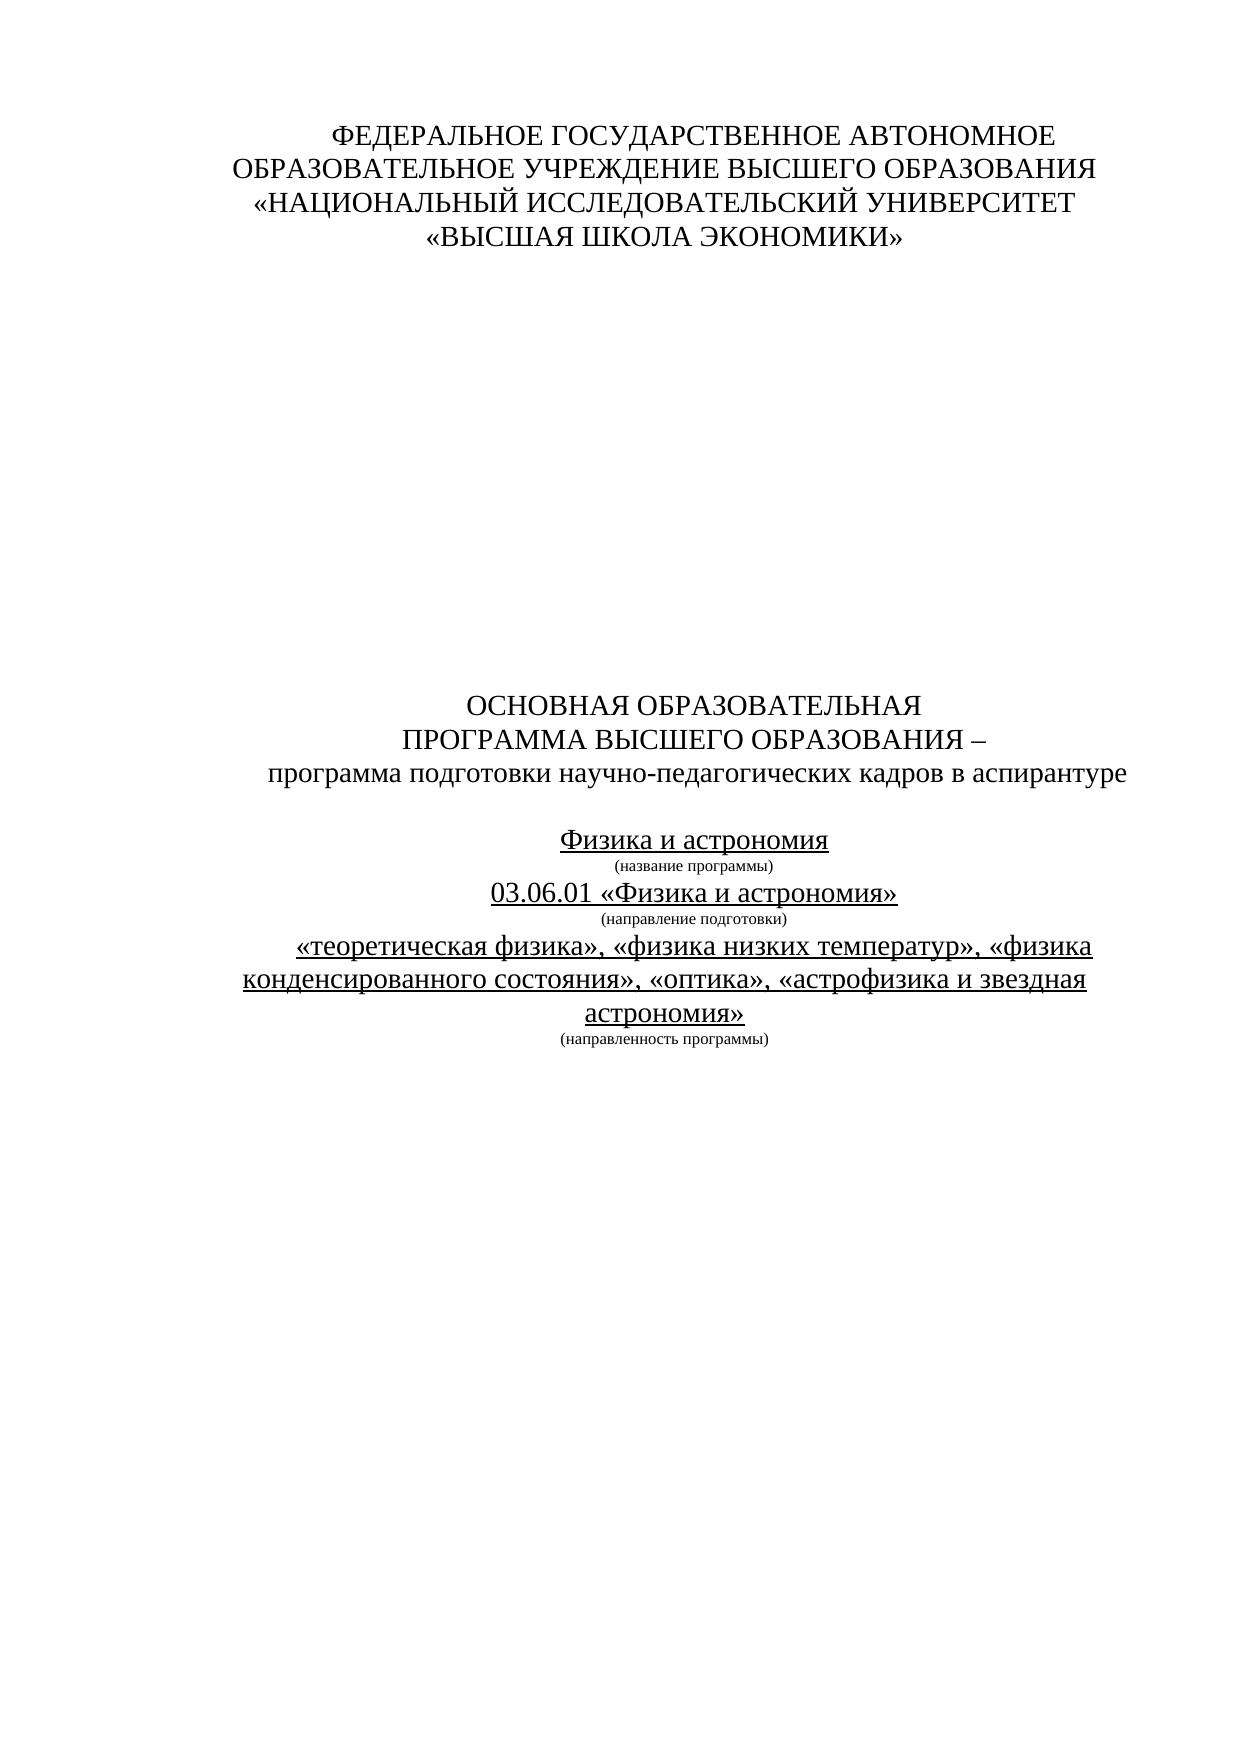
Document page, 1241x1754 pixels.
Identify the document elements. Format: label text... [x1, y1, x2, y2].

text 03.06.01 «Физика и астрономия» [177, 875, 1152, 909]
text ПРОГРАММА ВЫСШЕГО ОБРАЗОВАНИЯ – [177, 722, 1152, 755]
text ФЕДЕРАЛЬНОЕ ГОСУДАРСТВЕННОЕ АВТОНОМНОЕ ОБРАЗОВАТЕЛЬНОЕ УЧРЕЖДЕНИЕ ВЫСШЕГО ОБРАЗОВАНИЯ «НАЦИОНАЛЬНЫЙ ИССЛЕДОВАТЕЛЬСКИЙ УНИВЕРСИТЕТ «ВЫСШАЯ ШКОЛА ЭКОНОМИКИ» [177, 118, 1152, 252]
text (направленность программы) [177, 1028, 1152, 1048]
text (направление подготовки) [177, 909, 1152, 928]
text (название программы) [177, 856, 1152, 875]
text «теоретическая физика», «физика низких температур», «физика конденсированного состояния», «оптика», «астрофизика и звездная астрономия» [177, 928, 1152, 1028]
text Физика и астрономия [177, 822, 1152, 856]
text ОСНОВНАЯ ОБРАЗОВАТЕЛЬНАЯ [177, 688, 1152, 722]
text программа подготовки научно-педагогических кадров в аспирантуре [177, 755, 1152, 789]
